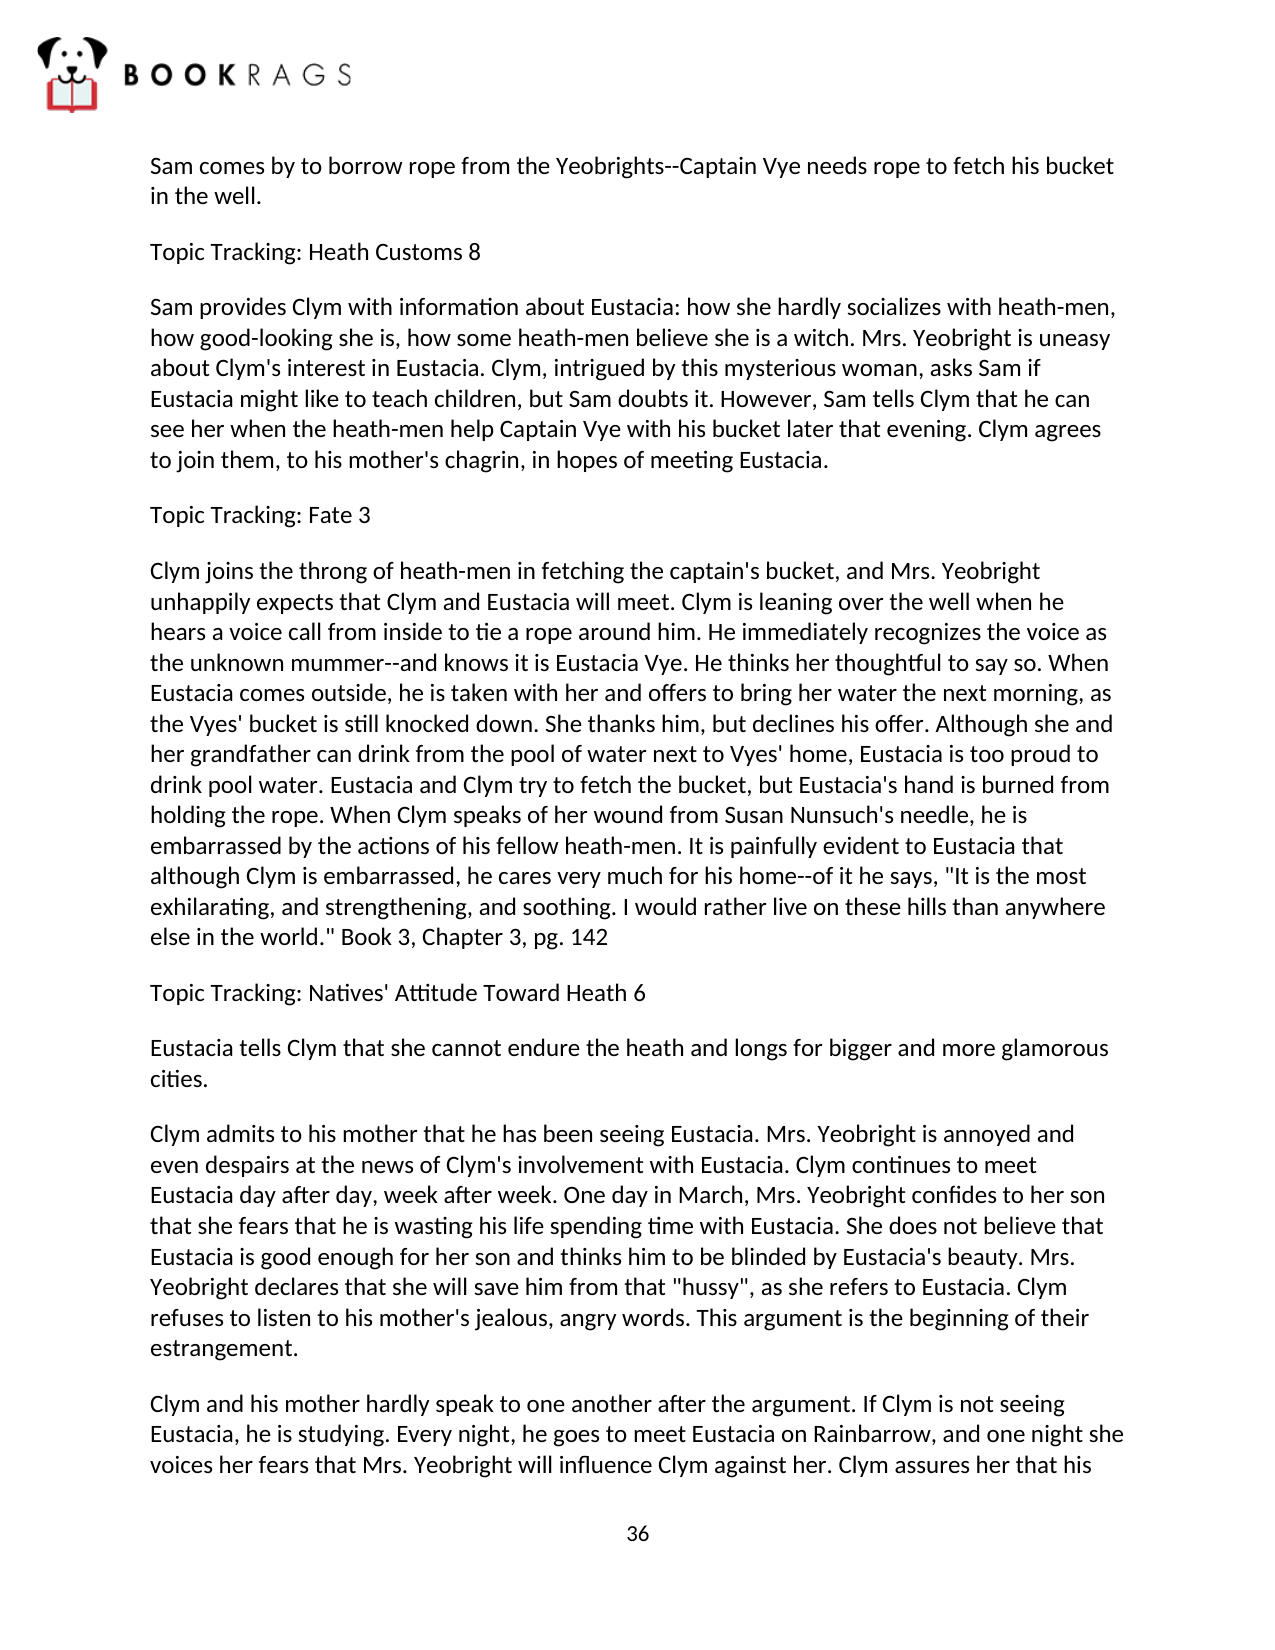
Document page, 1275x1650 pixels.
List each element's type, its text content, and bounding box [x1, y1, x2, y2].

text Clym joins the throng of heath-men in fetching the captain's bucket, and Mrs. Yeobright unhappily expects that Clym and Eustacia will meet. Clym is leaning over the well when he hears a voice call from inside to tie a rope around him. He immediately recognizes the voice as the unknown mummer--and knows it is Eustacia Vye. He thinks her thoughtful to say so. When Eustacia comes outside, he is taken with her and offers to bring her water the next morning, as the Vyes' bucket is still knocked down. She thanks him, but declines his offer. Although she and her grandfather can drink from the pool of water next to Vyes' home, Eustacia is too proud to drink pool water. Eustacia and Clym try to fetch the bucket, but Eustacia's hand is burned from holding the rope. When Clym speaks of her wound from Susan Nunsuch's needle, he is embarrassed by the actions of his fellow heath-men. It is painfully evident to Eustacia that although Clym is embarrassed, he cares very much for his home--of it he says, "It is the most exhilarating, and strengthening, and soothing. I would rather live on these hills than anywhere else in the world." Book 3, Chapter 3, pg. 142 [150, 555, 1125, 952]
text Topic Tracking: Heath Customs 8 [150, 236, 1125, 267]
text Eustacia tells Clym that she cannot endure the heath and longs for bigger and more glamorous cities. [150, 1032, 1125, 1093]
picture [37, 37, 351, 113]
text Clym admits to his mother that he has been seeing Eustacia. Mrs. Yeobright is annoyed and even despairs at the news of Clym's involvement with Eustacia. Clym continues to meet Eustacia day after day, week after week. One day in March, Mrs. Yeobright confides to her son that she fears that he is wasting his life spending time with Eustacia. She does not believe that Eustacia is good enough for her son and thinks him to be blinded by Eustacia's beauty. Mrs. Yeobright declares that she will save him from that "hussy", as she refers to Eustacia. Clym refuses to listen to his mother's jealous, angry words. This argument is the beginning of their estrangement. [150, 1118, 1125, 1363]
text Topic Tracking: Natives' Attitude Toward Heath 6 [150, 977, 1125, 1007]
text Topic Tracking: Fate 3 [150, 500, 1125, 530]
text Sam comes by to borrow rope from the Yeobrights--Captain Vye needs rope to fetch his bucket in the well. [150, 150, 1125, 211]
text Sam provides Clym with information about Eustacia: how she hardly socializes with heath-men, how good-looking she is, how some heath-men believe she is a witch. Mrs. Yeobright is uneasy about Clym's interest in Eustacia. Clym, intrigued by this mysterious woman, asks Sam if Eustacia might like to teach children, but Sam doubts it. However, Sam tells Clym that he can see her when the heath-men help Captain Vye with his bucket later that evening. Clym agrees to join them, to his mother's chagrin, in hopes of meeting Eustacia. [150, 292, 1125, 475]
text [150, 1388, 1125, 1479]
